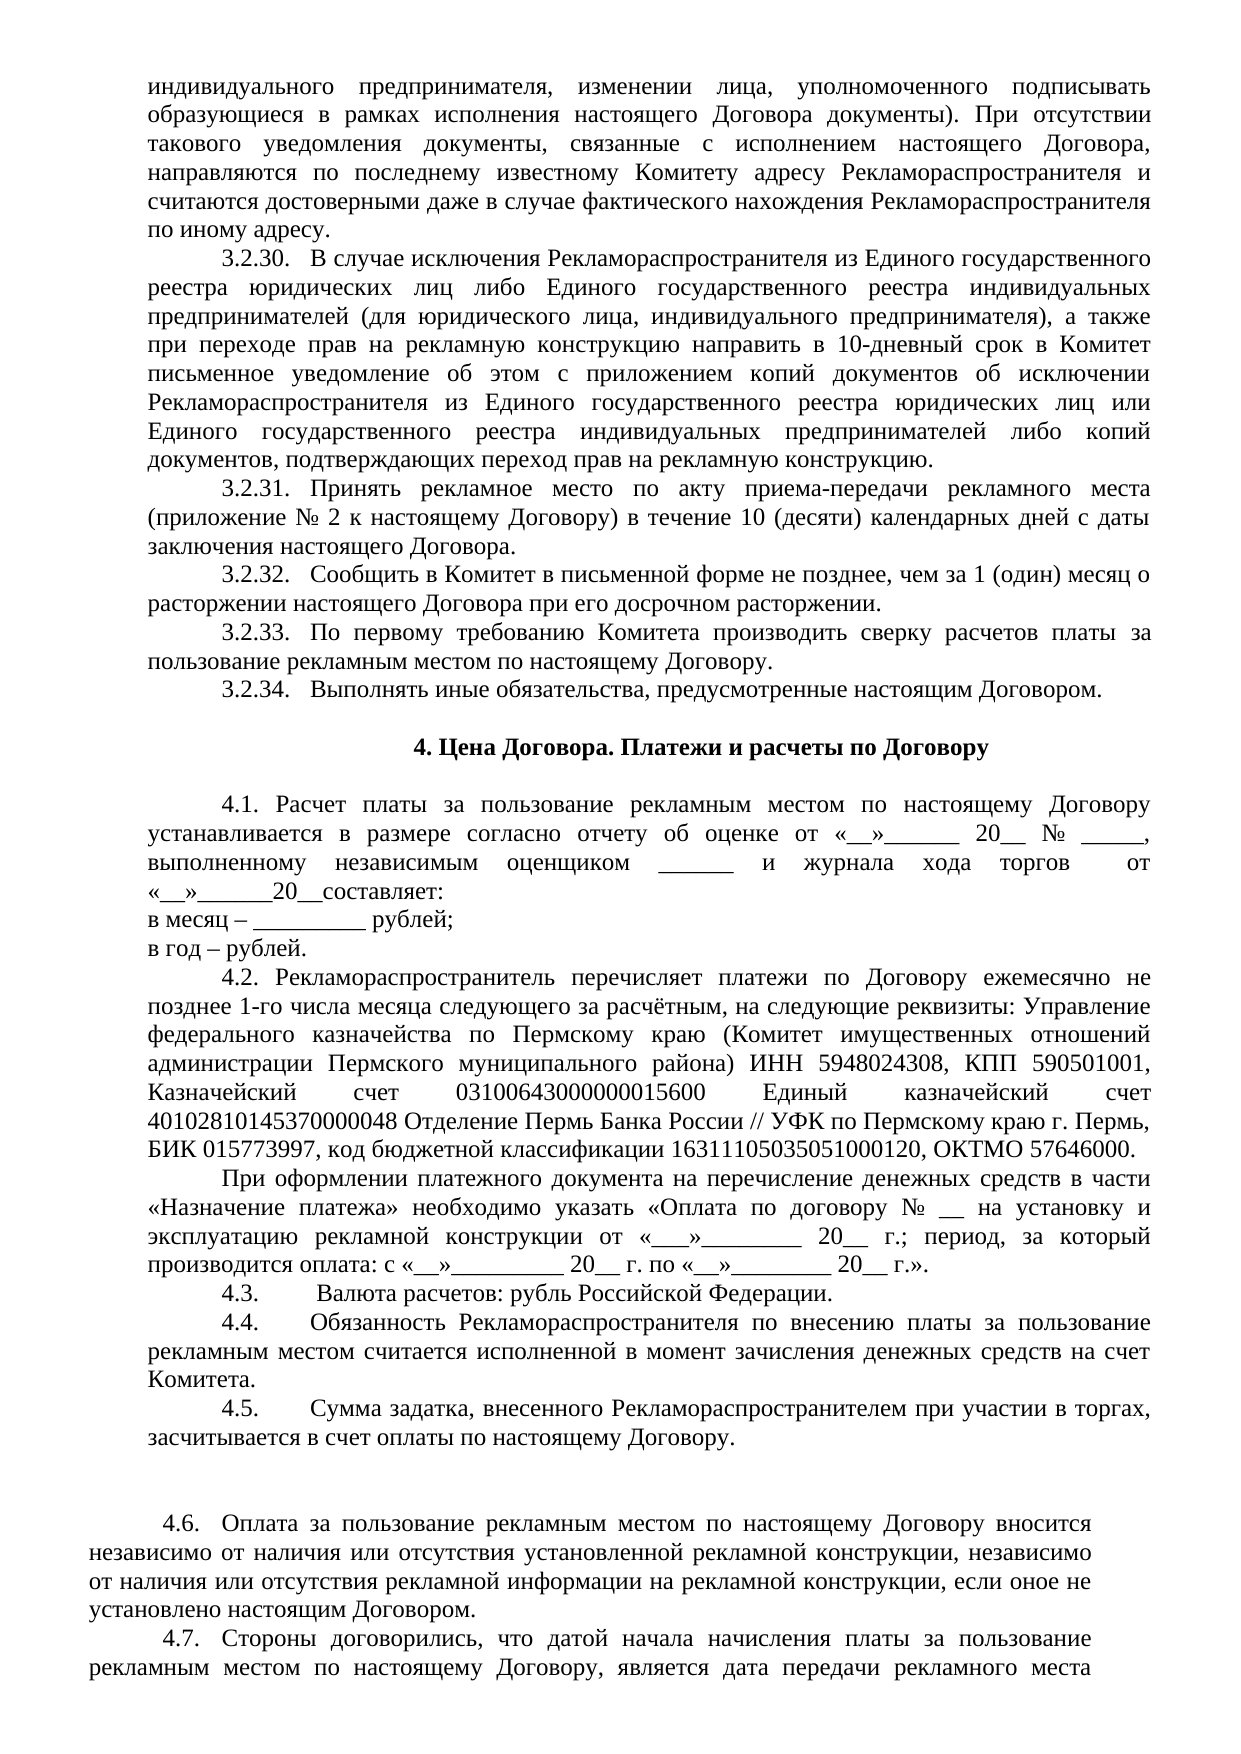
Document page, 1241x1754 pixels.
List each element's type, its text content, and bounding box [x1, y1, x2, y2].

text в месяц – _________ рублей; [88, 904, 1092, 933]
text 4. Цена Договора. Платежи и расчеты по Договору [88, 732, 1092, 761]
text 4.2. Рекламораспространитель перечисляет платежи по Договору ежемесячно не позднее 1-го числа месяца следующего за расчётным, на следующие реквизиты: Управление федерального казначейства по Пермскому краю (Комитет имущественных отношений администрации Пермского муниципального района) ИНН 5948024308, КПП 590501001, Казначейский счет 03100643000000015600 Единый казначейский счет 40102810145370000048 Отделение Пермь Банка России // УФК по Пермскому краю г. Пермь, БИК 015773997, код бюджетной классификации 16311105035051000120, ОКТМО 57646000. [88, 962, 1092, 1163]
list Принять рекламное место по акту приема-передачи рекламного места (приложение № 2 к настоящему Договору) в течение 10 (десяти) календарных дней с даты заключения настоящего Договора. [88, 473, 1092, 559]
list Оплата за пользование рекламным местом по настоящему Договору вносится независимо от наличия или отсутствия установленной рекламной конструкции, независимо от наличия или отсутствия рекламной информации на рекламной конструкции, если оное не установлено настоящим Договором. [88, 1508, 1092, 1623]
list По первому требованию Комитета производить сверку расчетов платы за пользование рекламным местом по настоящему Договору. [88, 617, 1092, 674]
list Сумма задатка, внесенного Рекламораспространителем при участии в торгах, засчитывается в счет оплаты по настоящему Договору. [88, 1393, 1092, 1451]
text в год – рублей. [88, 933, 1092, 962]
list В случае исключения Рекламораспространителя из Единого государственного реестра юридических лиц либо Единого государственного реестра индивидуальных предпринимателей (для юридического лица, индивидуального предпринимателя), а также при переходе прав на рекламную конструкцию направить в 10-дневный срок в Комитет письменное уведомление об этом с приложением копий документов об исключении Рекламораспространителя из Единого государственного реестра юридических лиц или Единого государственного реестра индивидуальных предпринимателей либо копий документов, подтверждающих переход прав на рекламную конструкцию. [88, 243, 1092, 473]
list Выполнять иные обязательства, предусмотренные настоящим Договором. [147, 674, 1166, 703]
list Обязанность Рекламораспространителя по внесению платы за пользование рекламным местом считается исполненной в момент зачисления денежных средств на счет Комитета. [88, 1307, 1092, 1393]
list Валюта расчетов: рубль Российской Федерации. [88, 1278, 1092, 1307]
list При оформлении платежного документа на перечисление денежных средств в части «Назначение платежа» необходимо указать «Оплата по договору № __ на установку и эксплуатацию рекламной конструкции от «___»________ 20__ г.; период, за который производится оплата: c «__»_________ 20__ г. по «__»________ 20__ г.». [88, 1163, 1092, 1278]
text 4.1. Расчет платы за пользование рекламным местом по настоящему Договору устанавливается в размере согласно отчету об оценке от «__»______ 20__ № _____, выполненному независимым оценщиком ______ и журнала хода торгов от «__»______20__составляет: [88, 789, 1092, 904]
list Сообщить в Комитет в письменной форме не позднее, чем за 1 (один) месяц о расторжении настоящего Договора при его досрочном расторжении. [88, 559, 1092, 617]
